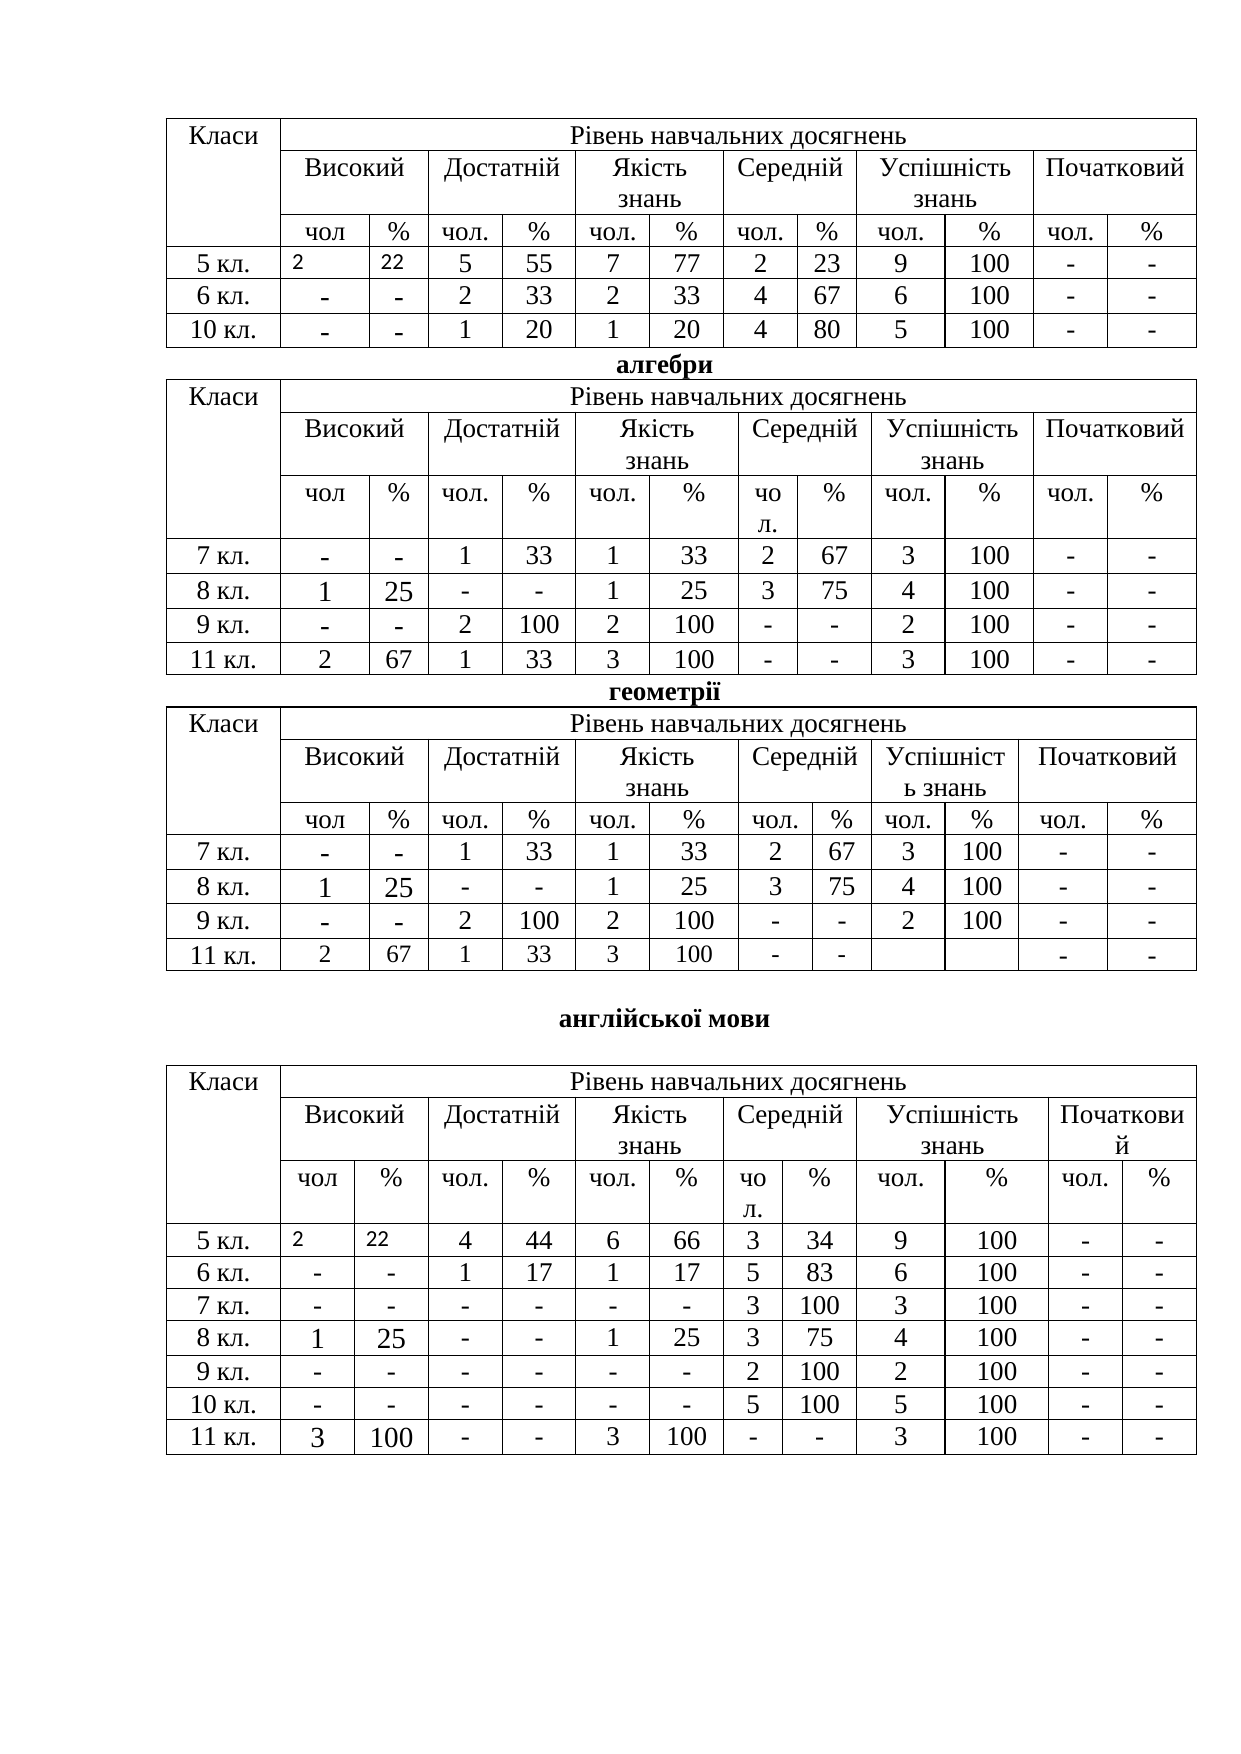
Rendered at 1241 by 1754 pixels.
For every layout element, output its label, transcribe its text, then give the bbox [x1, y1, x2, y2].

table_cell 3 [857, 1420, 944, 1453]
table_cell чол. [576, 215, 649, 246]
table_cell 67 [370, 643, 428, 674]
table_cell - [503, 870, 575, 903]
table_cell Початковий [1034, 413, 1196, 475]
table_cell 3 [576, 939, 649, 970]
table_cell 6 [857, 1257, 944, 1288]
table_cell чол. [576, 476, 649, 538]
table_cell % [503, 1161, 575, 1223]
table_cell - [429, 1356, 502, 1387]
table_cell - [1108, 939, 1196, 970]
table_cell 100 [946, 247, 1033, 278]
table_cell Початковий [1049, 1098, 1196, 1160]
table_cell чол [281, 1161, 354, 1223]
table_cell 2 [872, 609, 944, 642]
table_header Рівень навчальних досягнень [281, 1066, 1196, 1097]
table_cell Високий [281, 740, 428, 802]
table_cell 11 кл. [167, 643, 280, 674]
table_cell % [370, 803, 428, 834]
table_cell - [739, 643, 797, 674]
table_cell % [650, 215, 723, 246]
table_cell % [370, 476, 428, 538]
table_cell - [1123, 1356, 1196, 1387]
table_header Класи [167, 1066, 280, 1223]
table_cell - [429, 870, 502, 903]
table_cell Високий [281, 413, 428, 475]
table_cell Середній [739, 413, 871, 475]
table_cell - [503, 1356, 575, 1387]
table_cell 4 [724, 279, 797, 313]
table_cell % [370, 215, 428, 246]
table_cell - [370, 835, 428, 869]
table_cell чол [281, 476, 369, 538]
table_cell 25 [650, 1321, 723, 1354]
table_cell Середній [739, 740, 871, 802]
table_cell - [281, 279, 369, 313]
table_cell - [739, 904, 812, 938]
table_cell - [1049, 1257, 1122, 1288]
table_cell 10 кл. [167, 314, 280, 347]
table_cell 4 [724, 314, 797, 347]
table_cell 100 [946, 1356, 1048, 1387]
table_cell - [783, 1420, 856, 1453]
table_cell - [1019, 870, 1107, 903]
table_cell 75 [798, 574, 871, 607]
table_cell - [355, 1388, 428, 1419]
table_cell Середній [724, 1098, 856, 1160]
table_cell 3 [576, 1420, 649, 1453]
table_cell 100 [946, 1420, 1048, 1453]
table_cell % [650, 803, 738, 834]
table_cell Успішність знань [857, 151, 1033, 214]
table_cell 33 [650, 279, 723, 313]
table_cell 2 [429, 609, 502, 642]
table_cell - [1108, 539, 1196, 573]
table_cell - [576, 1356, 649, 1387]
table_cell % [813, 803, 871, 834]
table_cell 100 [503, 904, 575, 938]
table_cell - [650, 1289, 723, 1320]
table_cell - [370, 279, 428, 313]
table_cell 5 [857, 314, 944, 347]
table_cell 100 [783, 1289, 856, 1320]
table_cell - [281, 904, 369, 938]
table_cell 6 [576, 1224, 649, 1256]
table_cell 11 кл. [167, 1420, 280, 1453]
table_cell - [503, 1289, 575, 1320]
table_cell Достатній [429, 1098, 575, 1160]
table_cell чол. [576, 1161, 649, 1223]
table_cell - [798, 609, 871, 642]
table_cell - [281, 1388, 354, 1419]
table_cell 7 кл. [167, 539, 280, 573]
table_cell - [1108, 870, 1196, 903]
table_cell - [1049, 1224, 1122, 1256]
table_cell - [429, 1420, 502, 1453]
table_cell Початковий [1034, 151, 1196, 214]
table_cell Якість знань [576, 151, 723, 214]
table_cell 1 [576, 314, 649, 347]
table_cell - [813, 939, 871, 970]
table_cell 1 [576, 870, 649, 903]
table_cell - [503, 1420, 575, 1453]
table_cell 22 [355, 1224, 428, 1256]
table_cell 66 [650, 1224, 723, 1256]
table_cell 7 [576, 247, 649, 278]
table_cell 100 [946, 1257, 1048, 1288]
table_cell - [281, 835, 369, 869]
table_cell 6 кл. [167, 279, 280, 313]
table_cell Достатній [429, 740, 575, 802]
table_cell 3 [739, 574, 797, 607]
table_cell - [1049, 1356, 1122, 1387]
table_cell 100 [946, 539, 1033, 573]
table_cell % [783, 1161, 856, 1223]
table_cell % [1108, 476, 1196, 538]
table_cell 4 [857, 1321, 944, 1354]
table_cell - [503, 574, 575, 607]
table_cell 100 [650, 904, 738, 938]
table_cell 6 [857, 279, 944, 313]
table_cell - [1034, 279, 1107, 313]
table_cell Високий [281, 151, 428, 214]
table_cell Середній [724, 151, 856, 214]
table_cell 100 [946, 574, 1033, 607]
table_cell 17 [650, 1257, 723, 1288]
table_cell 80 [798, 314, 856, 347]
table_cell чол. [872, 803, 944, 834]
table_cell - [1034, 247, 1107, 278]
table_cell % [503, 803, 575, 834]
table_cell % [650, 1161, 723, 1223]
table_cell % [650, 476, 738, 538]
table_header Класи [167, 119, 280, 246]
table_cell 1 [429, 314, 502, 347]
table_cell 2 [576, 279, 649, 313]
table_cell чол. [1049, 1161, 1122, 1223]
table_cell 17 [503, 1257, 575, 1288]
table_header Рівень навчальних досягнень [281, 119, 1196, 150]
table_cell - [650, 1356, 723, 1387]
table_cell 100 [946, 835, 1018, 869]
table_cell 5 [724, 1388, 782, 1419]
table_cell 100 [946, 870, 1018, 903]
table_cell - [1019, 904, 1107, 938]
table_cell 100 [946, 314, 1033, 347]
table_cell 75 [813, 870, 871, 903]
table_cell - [503, 1321, 575, 1354]
table_cell 5 кл. [167, 247, 280, 278]
table_cell 25 [650, 574, 738, 607]
table_cell - [1049, 1289, 1122, 1320]
table_cell - [739, 939, 812, 970]
table_cell 8 кл. [167, 870, 280, 903]
table_cell % [503, 476, 575, 538]
table_cell 1 [429, 643, 502, 674]
table_cell 1 [576, 1321, 649, 1354]
table_cell - [576, 1388, 649, 1419]
table_cell 2 [281, 1224, 354, 1256]
table_cell 1 [429, 939, 502, 970]
table_cell Якість знань [576, 740, 738, 802]
table_cell чол. [857, 1161, 944, 1223]
table_cell 20 [650, 314, 723, 347]
table_cell 1 [281, 1321, 354, 1354]
text геометрії [177, 675, 1152, 706]
table_cell % [1123, 1161, 1196, 1223]
table_cell чол. [1034, 215, 1107, 246]
table_cell 6 кл. [167, 1257, 280, 1288]
table_cell 100 [946, 609, 1033, 642]
table_cell - [739, 609, 797, 642]
table_cell чол. [429, 803, 502, 834]
table_cell - [1108, 314, 1196, 347]
table_cell 9 кл. [167, 904, 280, 938]
table_cell - [281, 539, 369, 573]
table_cell Достатній [429, 413, 575, 475]
table_cell 5 [857, 1388, 944, 1419]
table_cell 100 [946, 1388, 1048, 1419]
table_cell 4 [872, 574, 944, 607]
table_cell - [1049, 1321, 1122, 1354]
table_cell 1 [281, 870, 369, 903]
table_cell % [503, 215, 575, 246]
table_cell 67 [798, 539, 871, 573]
table_cell 25 [370, 574, 428, 607]
table_cell чол. [739, 476, 797, 538]
table_cell 100 [946, 1224, 1048, 1256]
table_cell 1 [576, 574, 649, 607]
table_cell - [1108, 247, 1196, 278]
table_cell 3 [872, 539, 944, 573]
table_cell - [1019, 835, 1107, 869]
table_cell - [1049, 1388, 1122, 1419]
table_cell 2 [281, 643, 369, 674]
table_cell - [798, 643, 871, 674]
table_cell 100 [503, 609, 575, 642]
table_cell % [946, 476, 1033, 538]
table_cell 1 [576, 539, 649, 573]
table_header Рівень навчальних досягнень [281, 708, 1196, 738]
table_cell - [503, 1388, 575, 1419]
table_cell - [1108, 904, 1196, 938]
table_cell 2 [576, 904, 649, 938]
table_cell 2 [857, 1356, 944, 1387]
table_cell чол. [872, 476, 944, 538]
table_cell 9 [857, 247, 944, 278]
table_cell % [355, 1161, 428, 1223]
table_cell 2 [281, 939, 369, 970]
table_cell 2 [429, 904, 502, 938]
table_cell - [1123, 1388, 1196, 1419]
text алгебри [177, 348, 1152, 379]
table_cell 44 [503, 1224, 575, 1256]
table_cell чол [281, 803, 369, 834]
table_cell 9 [857, 1224, 944, 1256]
table_cell % [946, 215, 1033, 246]
table_cell - [813, 904, 871, 938]
table_cell - [355, 1356, 428, 1387]
table_cell чол. [429, 215, 502, 246]
table_cell 100 [946, 1289, 1048, 1320]
table_cell - [281, 1289, 354, 1320]
table_cell - [650, 1388, 723, 1419]
table_cell 1 [576, 1257, 649, 1288]
table_cell 100 [783, 1356, 856, 1387]
table_cell 77 [650, 247, 723, 278]
table_cell [946, 939, 1018, 970]
table_cell - [281, 1356, 354, 1387]
table_cell 5 кл. [167, 1224, 280, 1256]
table_cell 25 [355, 1321, 428, 1354]
table_cell 55 [503, 247, 575, 278]
table_cell - [1123, 1289, 1196, 1320]
table_cell 11 кл. [167, 939, 280, 970]
table_cell - [370, 314, 428, 347]
table_cell - [281, 314, 369, 347]
table_cell % [1108, 803, 1196, 834]
table_cell - [429, 1388, 502, 1419]
table_cell - [1108, 835, 1196, 869]
table_cell 67 [813, 835, 871, 869]
table_cell 1 [281, 574, 369, 607]
table_header Класи [167, 708, 280, 834]
table_cell - [1108, 574, 1196, 607]
table_cell чол. [429, 476, 502, 538]
table_cell - [576, 1289, 649, 1320]
table_cell 67 [370, 939, 428, 970]
table_cell 100 [650, 643, 738, 674]
table_cell - [1034, 314, 1107, 347]
table_cell - [1049, 1420, 1122, 1453]
table_cell - [281, 1257, 354, 1288]
table_cell Високий [281, 1098, 428, 1160]
table_cell - [724, 1420, 782, 1453]
table_cell Успішність знань [872, 740, 1018, 802]
table_cell Достатній [429, 151, 575, 214]
table_cell 7 кл. [167, 1289, 280, 1320]
table_cell 75 [783, 1321, 856, 1354]
table_cell - [1123, 1321, 1196, 1354]
table_cell % [798, 476, 871, 538]
table_cell чол [281, 215, 369, 246]
table_cell - [1123, 1224, 1196, 1256]
table_cell Успішність знань [857, 1098, 1048, 1160]
table_cell 9 кл. [167, 1356, 280, 1387]
table_cell [872, 939, 944, 970]
table_cell чол. [1034, 476, 1107, 538]
table_cell 83 [783, 1257, 856, 1288]
table_cell 100 [650, 1420, 723, 1453]
table_cell - [355, 1289, 428, 1320]
table_cell 22 [370, 247, 428, 278]
table_cell 9 кл. [167, 609, 280, 642]
table_cell 10 кл. [167, 1388, 280, 1419]
table_cell 100 [946, 643, 1033, 674]
table_cell 100 [355, 1420, 428, 1453]
table_cell 33 [503, 643, 575, 674]
table_cell 2 [739, 539, 797, 573]
table_cell - [1108, 279, 1196, 313]
table_cell Початковий [1019, 740, 1196, 802]
table_cell % [946, 1161, 1048, 1223]
table_cell - [355, 1257, 428, 1288]
table_cell 3 [872, 643, 944, 674]
table_cell 67 [798, 279, 856, 313]
table_cell 100 [946, 904, 1018, 938]
table_cell 3 [724, 1224, 782, 1256]
table_cell чол. [1019, 803, 1107, 834]
table_cell 2 [724, 1356, 782, 1387]
table_cell 100 [650, 939, 738, 970]
text англійської мови [177, 1002, 1152, 1033]
table_cell - [1108, 609, 1196, 642]
table_cell 33 [650, 835, 738, 869]
table_cell Якість знань [576, 413, 738, 475]
table_cell 34 [783, 1224, 856, 1256]
table_cell 33 [503, 835, 575, 869]
table_cell 8 кл. [167, 574, 280, 607]
table_cell 2 [872, 904, 944, 938]
table_cell 2 [724, 247, 797, 278]
table_cell 5 [724, 1257, 782, 1288]
table_cell 3 [872, 835, 944, 869]
table_cell 33 [503, 279, 575, 313]
table_cell % [1108, 215, 1196, 246]
table_cell - [281, 609, 369, 642]
table_cell - [370, 904, 428, 938]
table_cell - [1034, 643, 1107, 674]
table_cell - [429, 1289, 502, 1320]
table_cell 100 [783, 1388, 856, 1419]
table_cell - [429, 574, 502, 607]
table_cell - [1123, 1257, 1196, 1288]
table_cell чол. [739, 803, 812, 834]
table_cell 8 кл. [167, 1321, 280, 1354]
table_cell - [370, 539, 428, 573]
table_header Рівень навчальних досягнень [281, 380, 1196, 412]
table_cell чол. [576, 803, 649, 834]
table_cell 100 [946, 279, 1033, 313]
table_cell - [1034, 574, 1107, 607]
table_cell 2 [281, 247, 369, 278]
table_cell Успішність знань [872, 413, 1033, 475]
table_cell 3 [857, 1289, 944, 1320]
table_cell 25 [650, 870, 738, 903]
table_cell 7 кл. [167, 835, 280, 869]
table_cell 5 [429, 247, 502, 278]
table_cell 3 [724, 1321, 782, 1354]
table_cell Якість знань [576, 1098, 723, 1160]
table_cell - [1123, 1420, 1196, 1453]
table_cell 100 [650, 609, 738, 642]
table_cell 23 [798, 247, 856, 278]
table_cell 4 [429, 1224, 502, 1256]
table_cell 1 [429, 1257, 502, 1288]
table_cell - [429, 1321, 502, 1354]
table_cell 2 [429, 279, 502, 313]
table_cell 20 [503, 314, 575, 347]
table_cell чол. [429, 1161, 502, 1223]
table_cell 4 [872, 870, 944, 903]
table_cell 33 [503, 539, 575, 573]
table_cell 1 [429, 835, 502, 869]
table_cell 33 [650, 539, 738, 573]
table_cell 1 [429, 539, 502, 573]
table_cell 3 [576, 643, 649, 674]
table_cell - [1034, 609, 1107, 642]
table_cell чол. [857, 215, 944, 246]
table_cell 2 [739, 835, 812, 869]
table_cell 3 [739, 870, 812, 903]
table_cell % [946, 803, 1018, 834]
table_cell 25 [370, 870, 428, 903]
table_cell 33 [503, 939, 575, 970]
table_cell 3 [724, 1289, 782, 1320]
table_cell чол. [724, 1161, 782, 1223]
table_cell % [798, 215, 856, 246]
table_cell чол. [724, 215, 797, 246]
table_cell - [1034, 539, 1107, 573]
table_cell - [1108, 643, 1196, 674]
table_cell - [370, 609, 428, 642]
table_header Класи [167, 380, 280, 538]
table_cell - [1019, 939, 1107, 970]
table_cell 1 [576, 835, 649, 869]
table_cell 100 [946, 1321, 1048, 1354]
table_cell 3 [281, 1420, 354, 1453]
table_cell 2 [576, 609, 649, 642]
